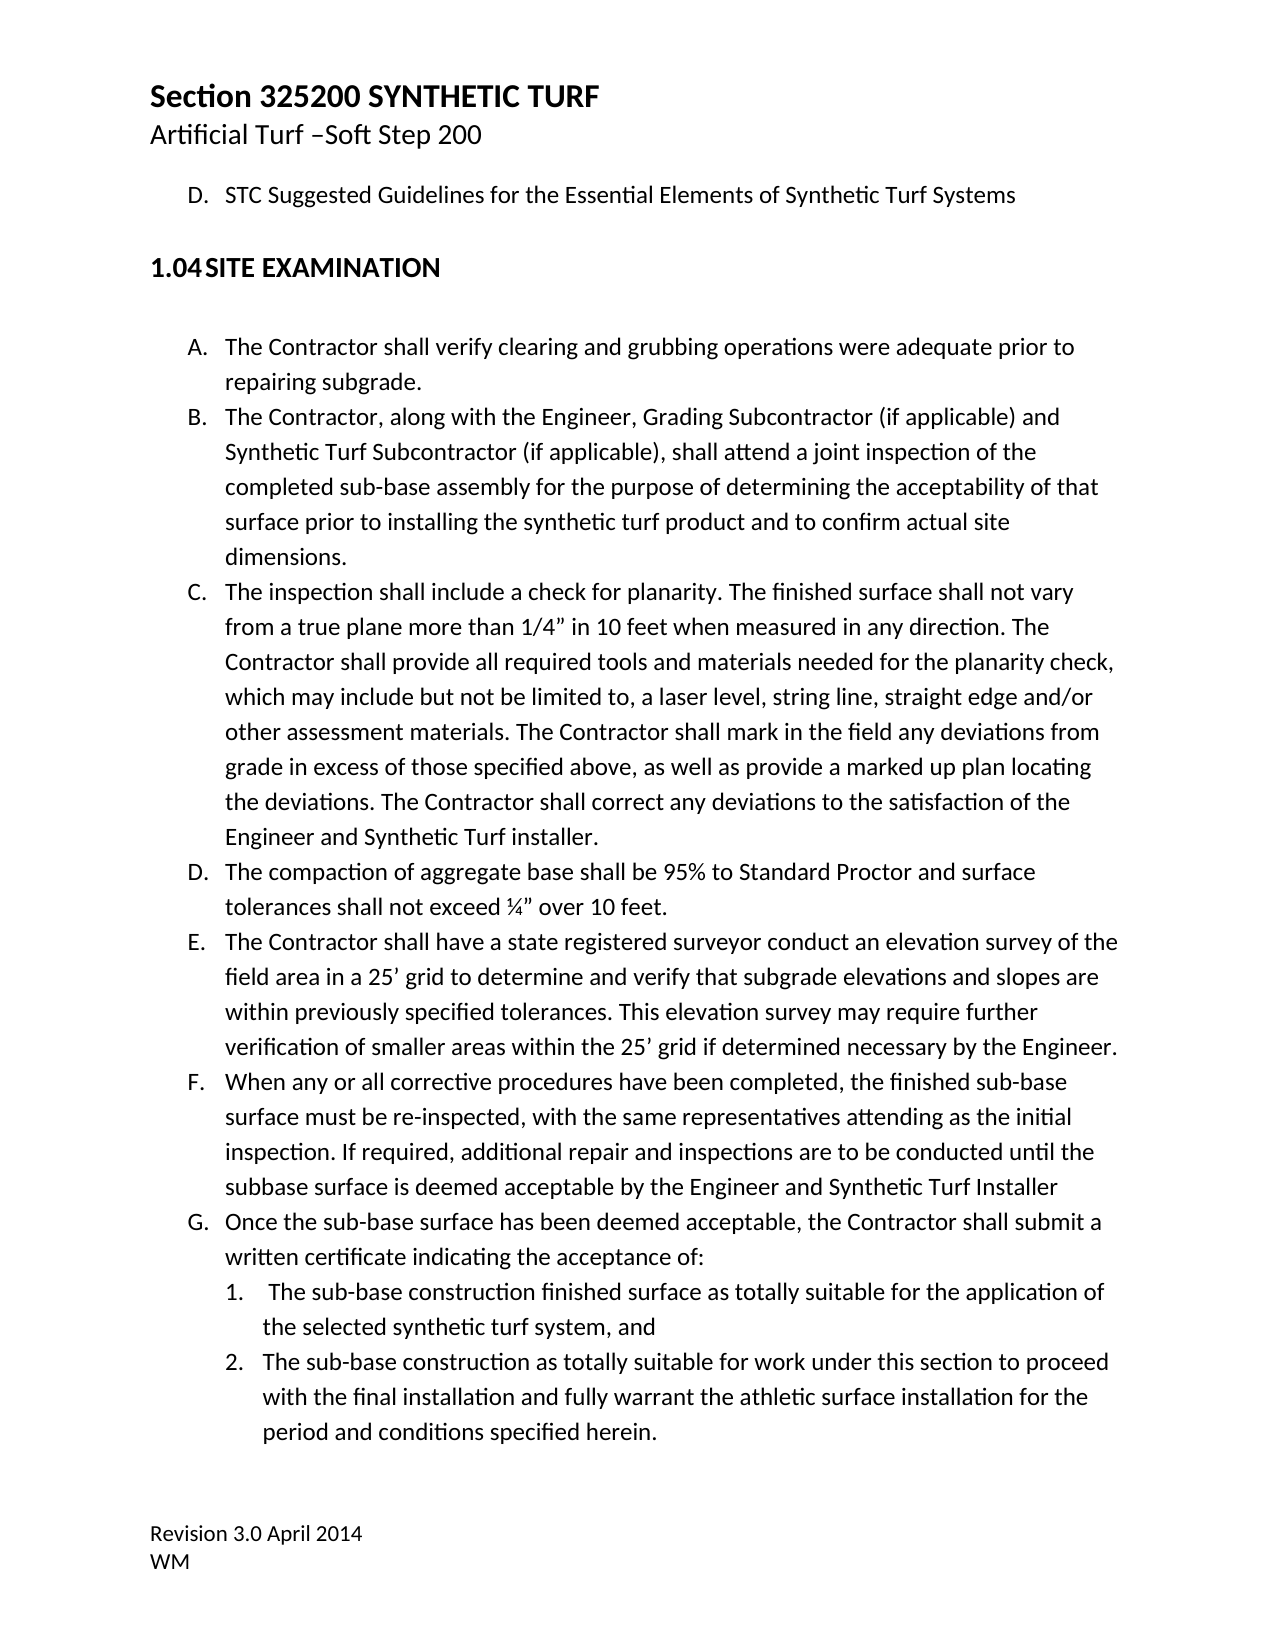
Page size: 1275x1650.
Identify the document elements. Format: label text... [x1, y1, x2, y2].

list The compaction of aggregate base shall be 95% to Standard Proctor and surface tolerances shall not exceed ¼” over 10 feet. [187, 856, 1125, 922]
list Once the sub-base surface has been deemed acceptable, the Contractor shall submit a written certificate indicating the acceptance of: [187, 1206, 1125, 1272]
list STC Suggested Guidelines for the Essential Elements of Synthetic Turf Systems [187, 179, 1125, 210]
list The sub-base construction finished surface as totally suitable for the application of the selected synthetic turf system, and [225, 1276, 1125, 1342]
list The Contractor shall have a state registered surveyor conduct an elevation survey of the field area in a 25’ grid to determine and verify that subgrade elevations and slopes are within previously specified tolerances. This elevation survey may require further verification of smaller areas within the 25’ grid if determined necessary by the Engineer. [187, 926, 1125, 1062]
list The Contractor, along with the Engineer, Grading Subcontractor (if applicable) and Synthetic Turf Subcontractor (if applicable), shall attend a joint inspection of the completed sub-base assembly for the purpose of determining the acceptability of that surface prior to installing the synthetic turf product and to confirm actual site dimensions. [187, 401, 1125, 572]
list The Contractor shall verify clearing and grubbing operations were adequate prior to repairing subgrade. [187, 331, 1125, 397]
list SITE EXAMINATION [150, 249, 1125, 285]
list When any or all corrective procedures have been completed, the finished sub-base surface must be re-inspected, with the same representatives attending as the initial inspection. If required, additional repair and inspections are to be conducted until the subbase surface is deemed acceptable by the Engineer and Synthetic Turf Installer [187, 1066, 1125, 1202]
list The inspection shall include a check for planarity. The finished surface shall not vary from a true plane more than 1/4” in 10 feet when measured in any direction. The Contractor shall provide all required tools and materials needed for the planarity check, which may include but not be limited to, a laser level, string line, straight edge and/or other assessment materials. The Contractor shall mark in the field any deviations from grade in excess of those specified above, as well as provide a marked up plan locating the deviations. The Contractor shall correct any deviations to the satisfaction of the Engineer and Synthetic Turf installer. [187, 576, 1125, 852]
list The sub-base construction as totally suitable for work under this section to proceed with the final installation and fully warrant the athletic surface installation for the period and conditions specified herein. [225, 1346, 1125, 1447]
